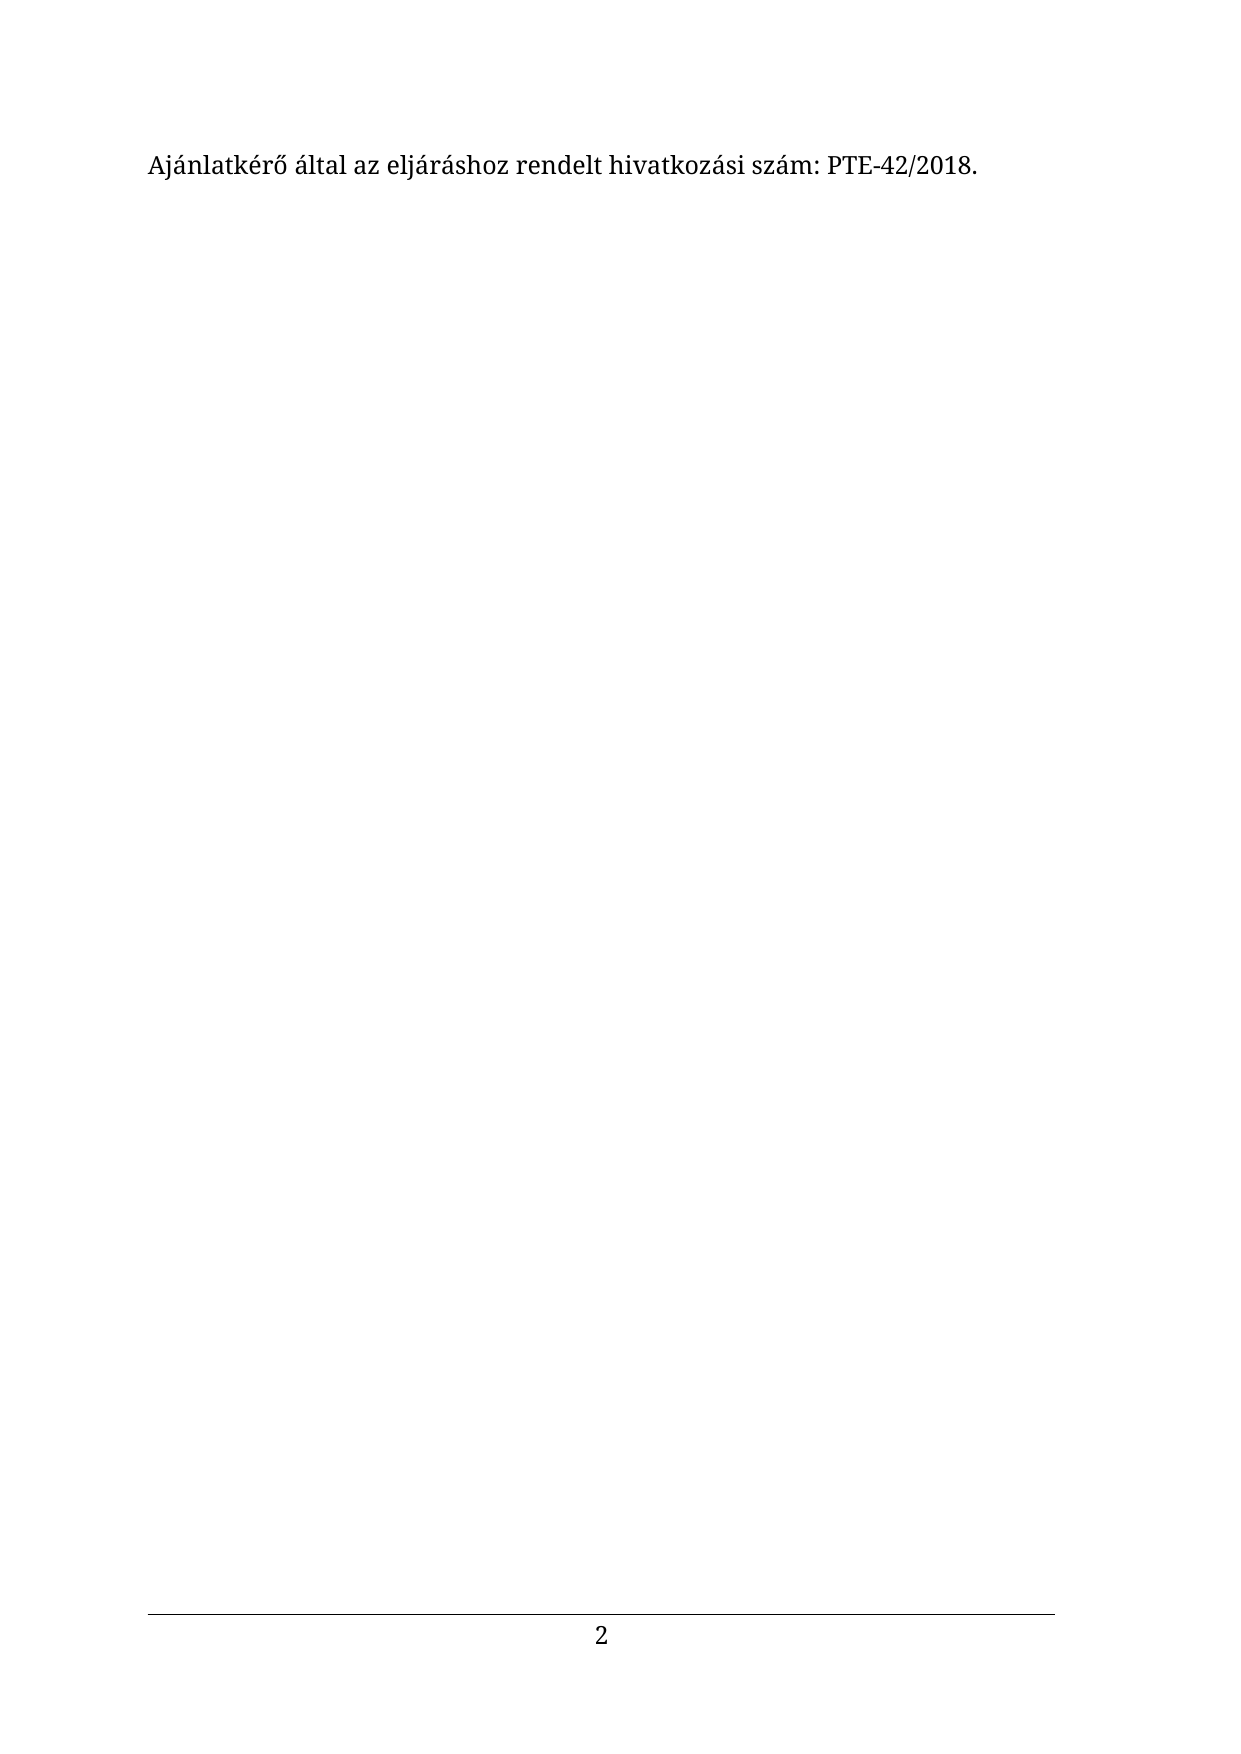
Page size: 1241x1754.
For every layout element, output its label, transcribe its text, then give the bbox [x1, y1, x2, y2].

text Ajánlatkérő által az eljáráshoz rendelt hivatkozási szám: PTE-42/2018. [148, 148, 1093, 182]
